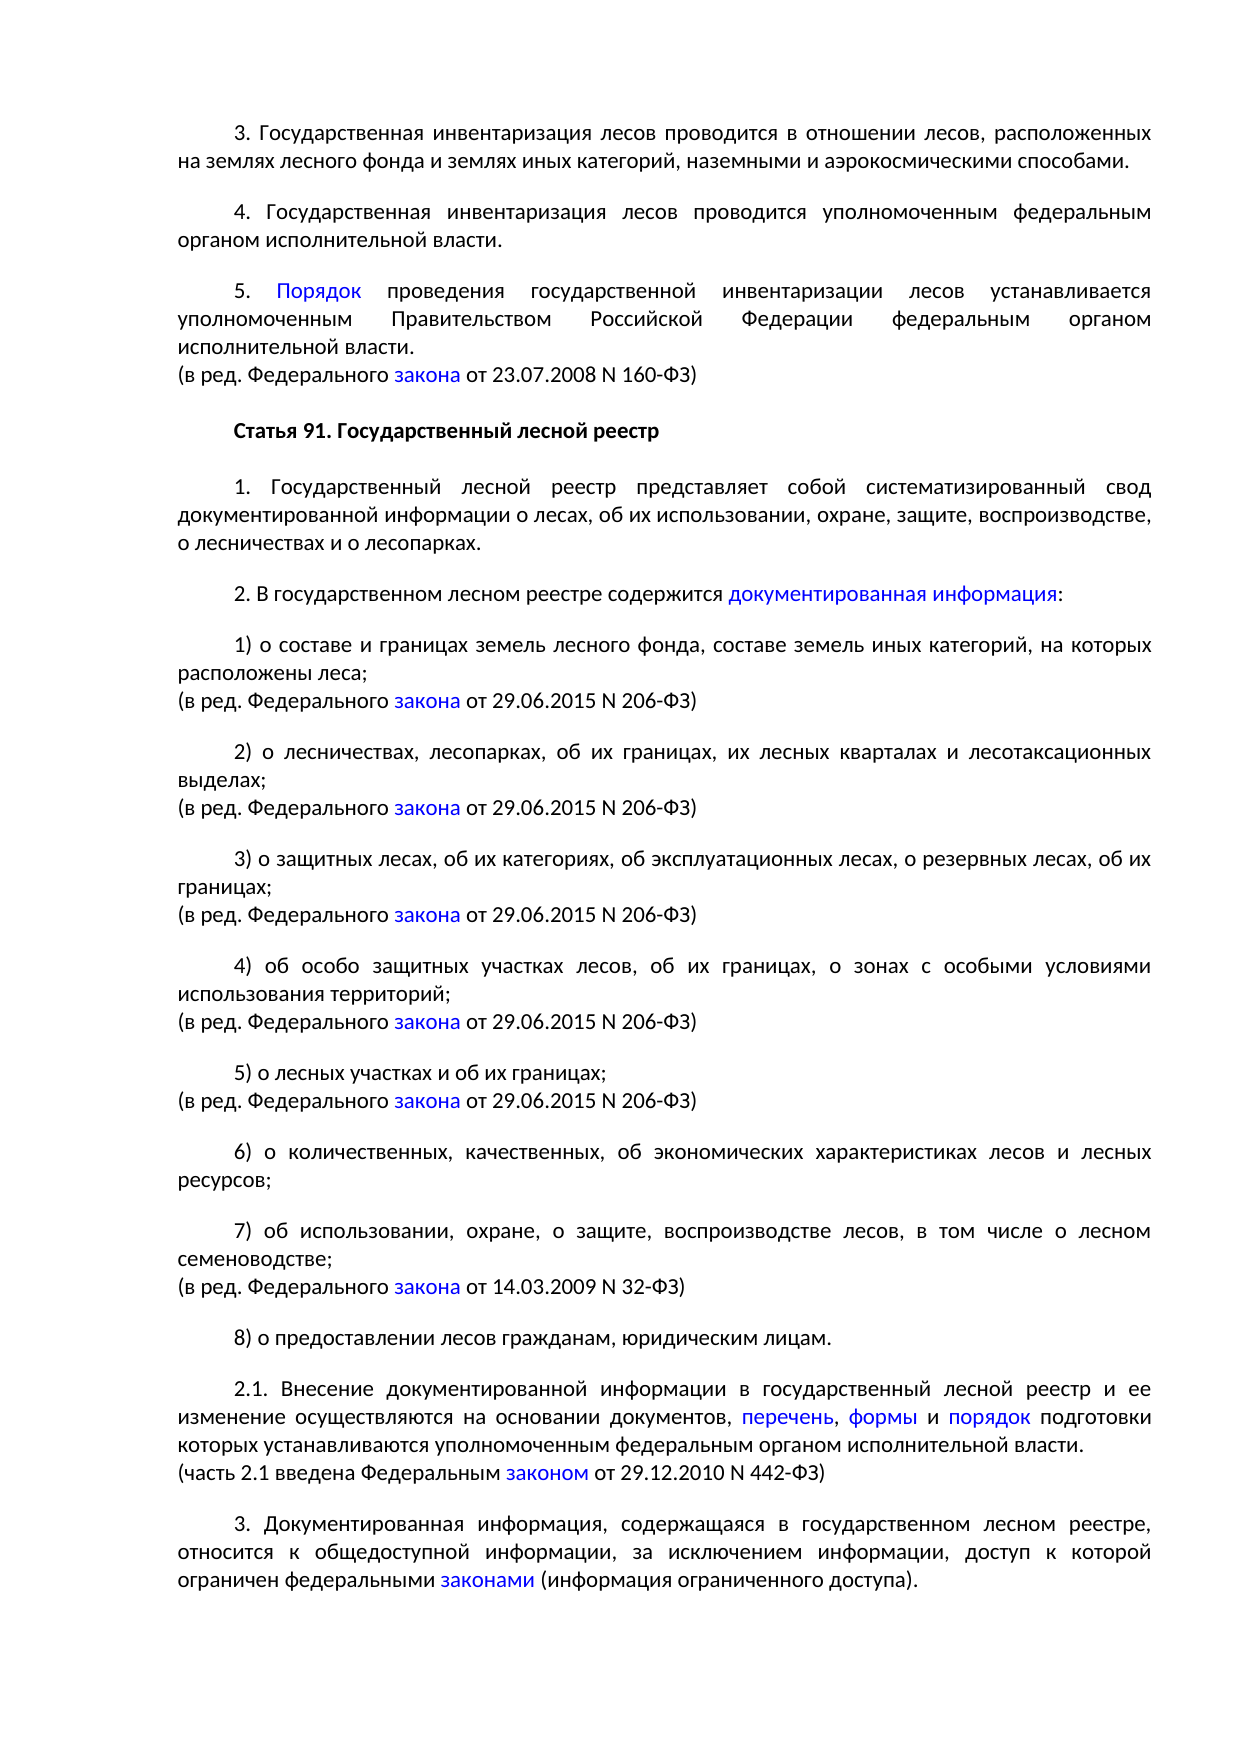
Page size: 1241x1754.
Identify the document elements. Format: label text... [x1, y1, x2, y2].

text (в ред. Федерального закона от 29.06.2015 N 206-ФЗ) [177, 1086, 1152, 1114]
text (в ред. Федерального закона от 29.06.2015 N 206-ФЗ) [177, 686, 1152, 714]
text 3) о защитных лесах, об их категориях, об эксплуатационных лесах, о резервных лесах, об их границах; [177, 844, 1152, 900]
text (в ред. Федерального закона от 29.06.2015 N 206-ФЗ) [177, 1007, 1152, 1035]
text (часть 2.1 введена Федеральным законом от 29.12.2010 N 442-ФЗ) [177, 1458, 1152, 1486]
text 8) о предоставлении лесов гражданам, юридическим лицам. [177, 1323, 1152, 1351]
text 3. Государственная инвентаризация лесов проводится в отношении лесов, расположенных на землях лесного фонда и землях иных категорий, наземными и аэрокосмическими способами. [177, 118, 1152, 174]
text 2.1. Внесение документированной информации в государственный лесной реестр и ее изменение осуществляются на основании документов, перечень, формы и порядок подготовки которых устанавливаются уполномоченным федеральным органом исполнительной власти. [177, 1374, 1152, 1458]
text 6) о количественных, качественных, об экономических характеристиках лесов и лесных ресурсов; [177, 1137, 1152, 1193]
text 5) о лесных участках и об их границах; [177, 1058, 1152, 1086]
text 7) об использовании, охране, о защите, воспроизводстве лесов, в том числе о лесном семеноводстве; [177, 1216, 1152, 1272]
text 3. Документированная информация, содержащаяся в государственном лесном реестре, относится к общедоступной информации, за исключением информации, доступ к которой ограничен федеральными законами (информация ограниченного доступа). [177, 1509, 1152, 1593]
text 5. Порядок проведения государственной инвентаризации лесов устанавливается уполномоченным Правительством Российской Федерации федеральным органом исполнительной власти. [177, 276, 1152, 360]
text (в ред. Федерального закона от 14.03.2009 N 32-ФЗ) [177, 1272, 1152, 1300]
text 2. В государственном лесном реестре содержится документированная информация: [177, 579, 1152, 607]
text 4) об особо защитных участках лесов, об их границах, о зонах с особыми условиями использования территорий; [177, 951, 1152, 1007]
text (в ред. Федерального закона от 29.06.2015 N 206-ФЗ) [177, 793, 1152, 821]
title Статья 91. Государственный лесной реестр [177, 416, 1152, 444]
text 2) о лесничествах, лесопарках, об их границах, их лесных кварталах и лесотаксационных выделах; [177, 737, 1152, 793]
text 1) о составе и границах земель лесного фонда, составе земель иных категорий, на которых расположены леса; [177, 630, 1152, 686]
text (в ред. Федерального закона от 29.06.2015 N 206-ФЗ) [177, 900, 1152, 928]
text 4. Государственная инвентаризация лесов проводится уполномоченным федеральным органом исполнительной власти. [177, 197, 1152, 253]
text 1. Государственный лесной реестр представляет собой систематизированный свод документированной информации о лесах, об их использовании, охране, защите, воспроизводстве, о лесничествах и о лесопарках. [177, 472, 1152, 556]
text (в ред. Федерального закона от 23.07.2008 N 160-ФЗ) [177, 360, 1152, 388]
